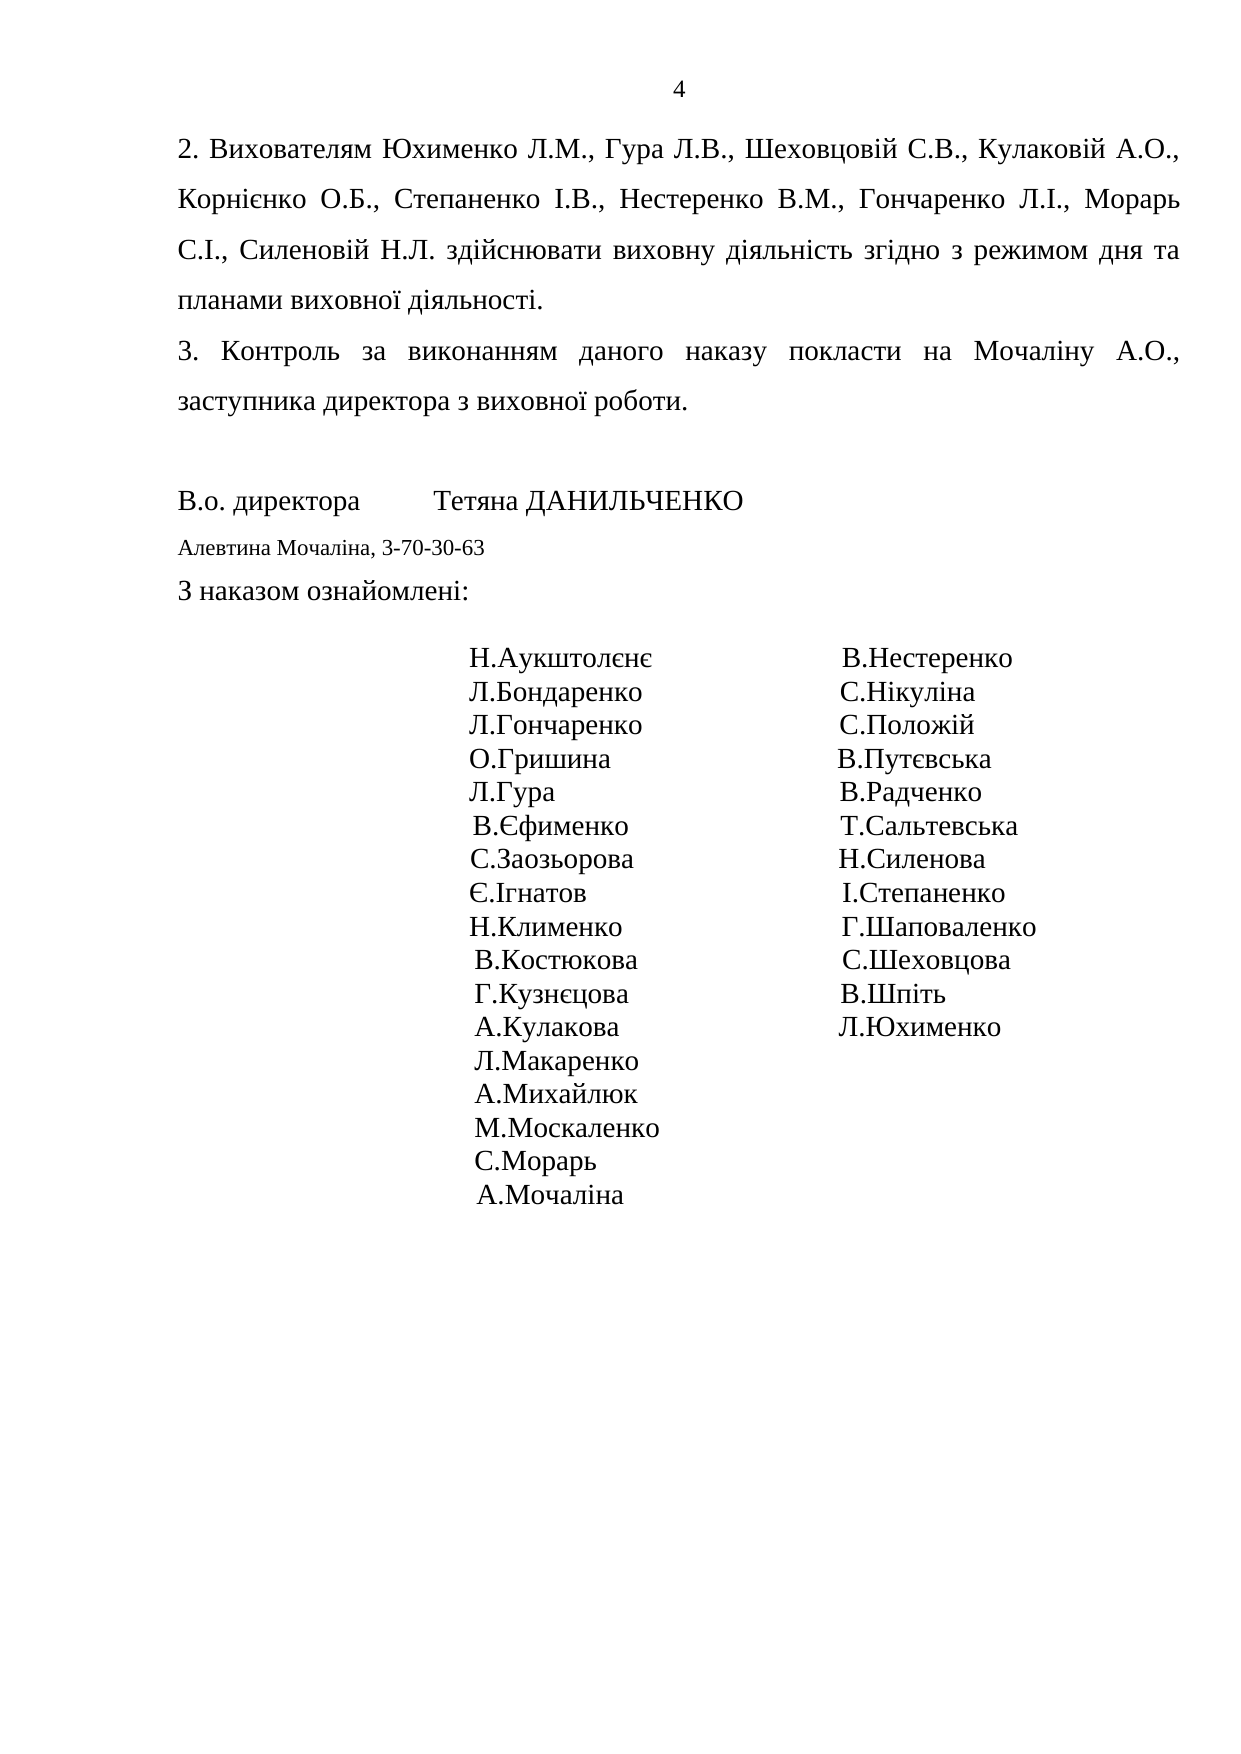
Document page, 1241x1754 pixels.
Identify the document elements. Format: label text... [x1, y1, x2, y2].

text Є.Ігнатов І.Степаненко [177, 875, 1181, 909]
text З наказом ознайомлені: [177, 573, 1181, 607]
text М.Москаленко [177, 1110, 1181, 1143]
text 3. Контроль за виконанням даного наказу покласти на Мочаліну А.О., заступника директора з виховної роботи. [177, 333, 1181, 416]
text 2. Вихователям Юхименко Л.М., Гура Л.В., Шеховцовій С.В., Кулаковій А.О., Корнієнко О.Б., Степаненко І.В., Нестеренко В.М., Гончаренко Л.І., Морарь С.І., Силеновій Н.Л. здійснювати виховну діяльність згідно з режимом дня та планами виховної діяльності. [177, 131, 1181, 316]
text А.Мочаліна [177, 1177, 1181, 1211]
text О.Гришина В.Путєвська [177, 741, 1181, 774]
text Л.Макаренко [177, 1043, 1181, 1076]
text Н.Клименко Г.Шаповаленко [177, 909, 1181, 942]
text Л.Гончаренко С.Положій [177, 707, 1181, 741]
text А.Кулакова Л.Юхименко [177, 1009, 1181, 1043]
text С.Морарь [177, 1143, 1181, 1177]
text Л.Гура В.Радченко [177, 774, 1181, 808]
text Л.Бондаренко С.Нікуліна [177, 674, 1181, 707]
text Алевтина Мочаліна, 3-70-30-63 [177, 534, 1181, 560]
text Г.Кузнєцова В.Шпіть [177, 976, 1181, 1009]
text В.о. директора Тетяна ДАНИЛЬЧЕНКО [177, 483, 1181, 517]
text В.Костюкова С.Шеховцова [177, 942, 1181, 976]
text В.Єфименко Т.Сальтевська [177, 808, 1181, 842]
text А.Михайлюк [177, 1076, 1181, 1110]
text С.Заозьорова Н.Силенова [177, 842, 1181, 875]
text Н.Аукштолєнє В.Нестеренко [177, 640, 1181, 674]
